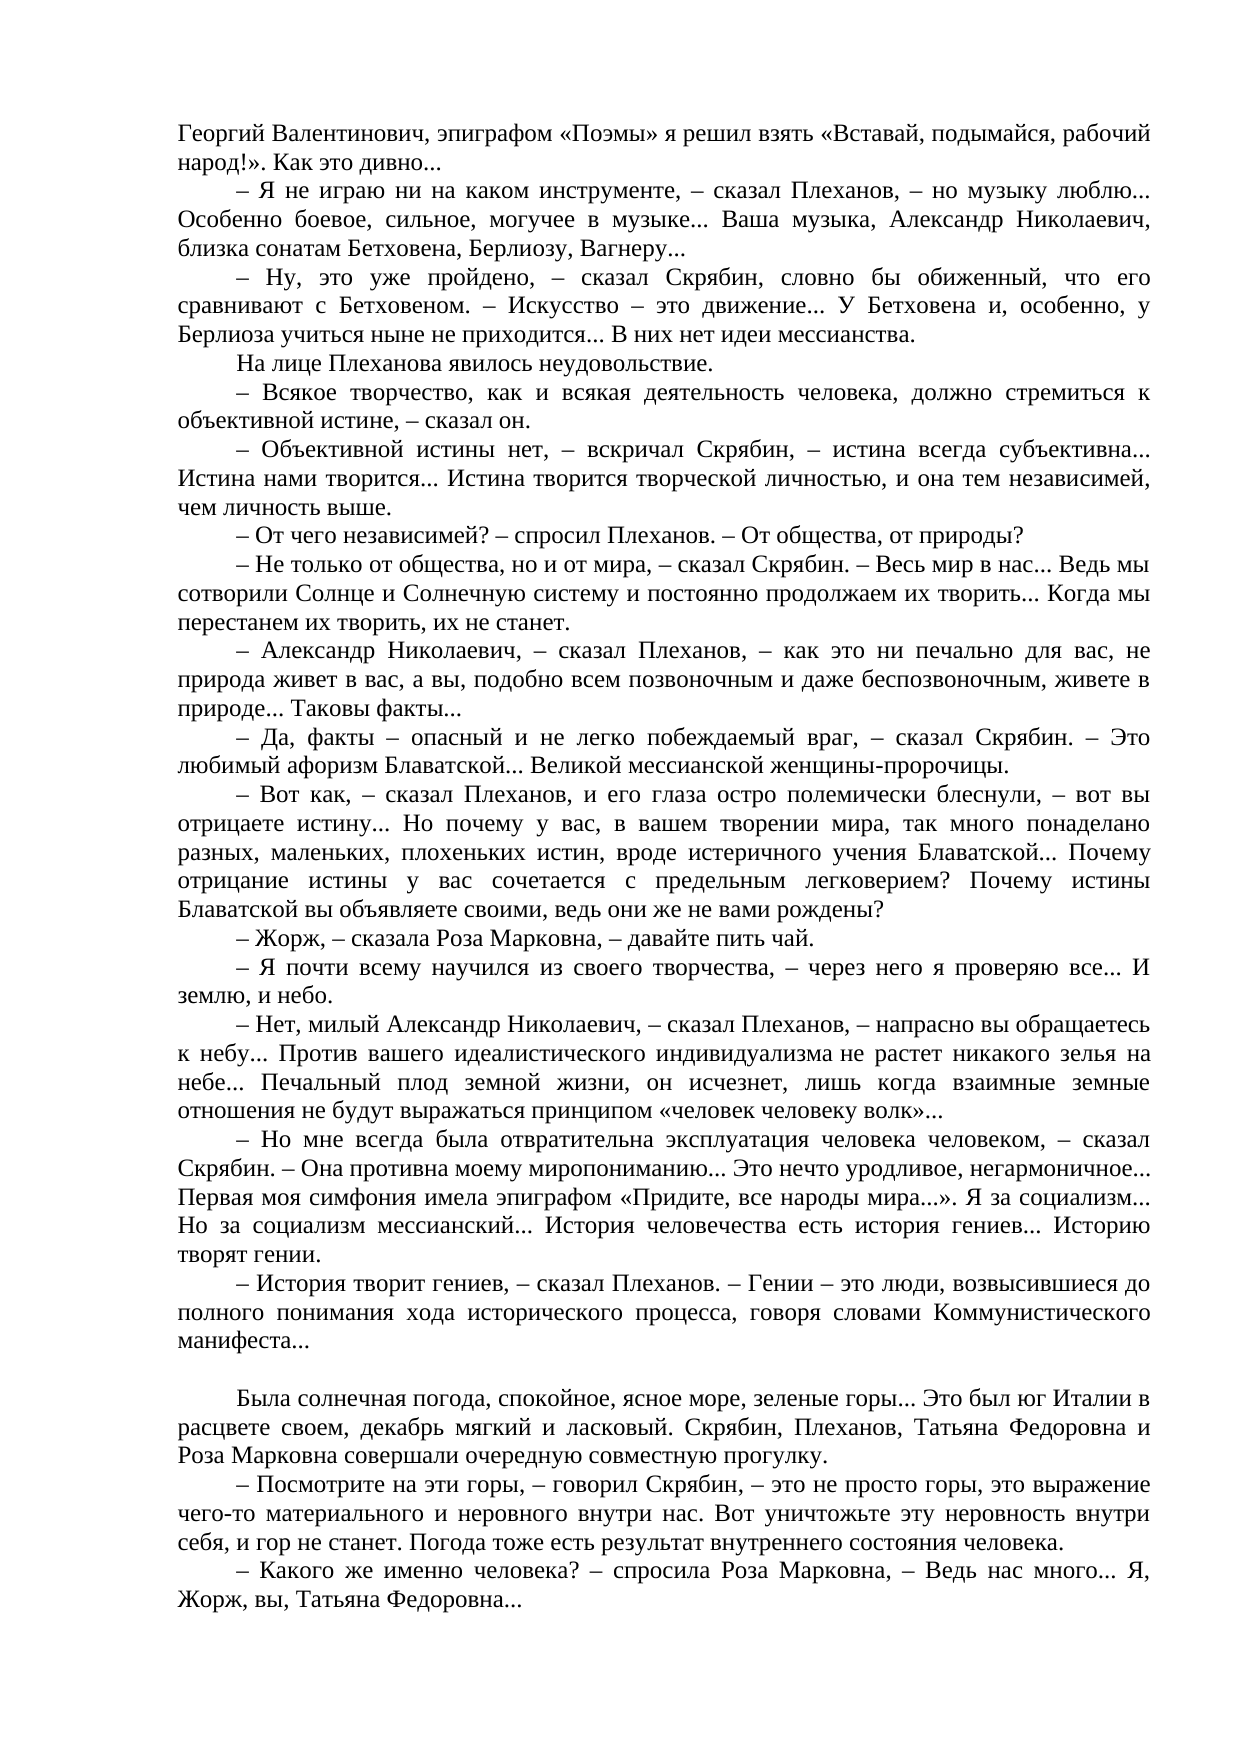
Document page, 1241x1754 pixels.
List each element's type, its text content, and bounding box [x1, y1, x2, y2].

text – Посмотрите на эти горы, – говорил Скрябин, – это не просто горы, это выражение чего-то материального и неровного внутри нас. Вот уничтожьте эту неровность внутри себя, и гор не станет. Погода тоже есть результат внутреннего состояния человека. [177, 1469, 1152, 1556]
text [177, 118, 1152, 176]
text – Александр Николаевич, – сказал Плеханов, – как это ни печально для вас, не природа живет в вас, а вы, подобно всем позвоночным и даже беспозвоночным, живете в природе... Таковы факты... [177, 636, 1152, 722]
text – От чего независимей? – спросил Плеханов. – От общества, от природы? [177, 521, 1152, 549]
text – Я почти всему научился из своего творчества, – через него я проверяю все... И землю, и небо. [177, 952, 1152, 1009]
text – Я не играю ни на каком инструменте, – сказал Плеханов, – но музыку люблю... Особенно боевое, сильное, могучее в музыке... Ваша музыка, Александр Николаевич, близка сонатам Бетховена, Берлиозу, Вагнеру... [177, 176, 1152, 262]
text – Ну, это уже пройдено, – сказал Скрябин, словно бы обиженный, что его сравнивают с Бетховеном. – Искусство – это движение... У Бетховена и, особенно, у Берлиоза учиться ныне не приходится... В них нет идеи мессианства. [177, 262, 1152, 348]
text – Вот как, – сказал Плеханов, и его глаза остро полемически блеснули, – вот вы отрицаете истину... Но почему у вас, в вашем творении мира, так много понаделано разных, маленьких, плохеньких истин, вроде истеричного учения Блаватской... Почему отрицание истины у вас сочетается с предельным легковерием? Почему истины Блаватской вы объявляете своими, ведь они же не вами рождены? [177, 779, 1152, 923]
text – Объективной истины нет, – вскричал Скрябин, – истина всегда субъективна... Истина нами творится... Истина творится творческой личностью, и она тем независимей, чем личность выше. [177, 434, 1152, 521]
text – История творит гениев, – сказал Плеханов. – Гении – это люди, возвысившиеся до полного понимания хода исторического процесса, говоря словами Коммунистического манифеста... [177, 1268, 1152, 1354]
text – Нет, милый Александр Николаевич, – сказал Плеханов, – напрасно вы обращаетесь к небу... Против вашего идеалистического индивидуализма не растет никакого зелья на небе... Печальный плод земной жизни, он исчезнет, лишь когда взаимные земные отношения не будут выражаться принципом «человек человеку волк»... [177, 1009, 1152, 1124]
text – Всякое творчество, как и всякая деятельность человека, должно стремиться к объективной истине, – сказал он. [177, 377, 1152, 434]
text – Жорж, – сказала Роза Марковна, – давайте пить чай. [177, 923, 1152, 952]
text Была солнечная погода, спокойное, ясное море, зеленые горы... Это был юг Италии в расцвете своем, декабрь мягкий и ласковый. Скрябин, Плеханов, Татьяна Федоровна и Роза Марковна совершали очередную совместную прогулку. [177, 1383, 1152, 1469]
text На лице Плеханова явилось неудовольствие. [177, 348, 1152, 377]
text – Какого же именно человека? – спросила Роза Марковна, – Ведь нас много... Я, Жорж, вы, Татьяна Федоровна... [177, 1556, 1152, 1613]
text – Да, факты – опасный и не легко побеждаемый враг, – сказал Скрябин. – Это любимый афоризм Блаватской... Великой мессианской женщины-пророчицы. [177, 722, 1152, 779]
text – Не только от общества, но и от мира, – сказал Скрябин. – Весь мир в нас... Ведь мы сотворили Солнце и Солнечную систему и постоянно продолжаем их творить... Когда мы перестанем их творить, их не станет. [177, 549, 1152, 636]
text – Но мне всегда была отвратительна эксплуатация человека человеком, – сказал Скрябин. – Она противна моему миропониманию... Это нечто уродливое, негармоничное... Первая моя симфония имела эпиграфом «Придите, все народы мира...». Я за социализм... Но за социализм мессианский... История человечества есть история гениев... Историю творят гении. [177, 1124, 1152, 1268]
